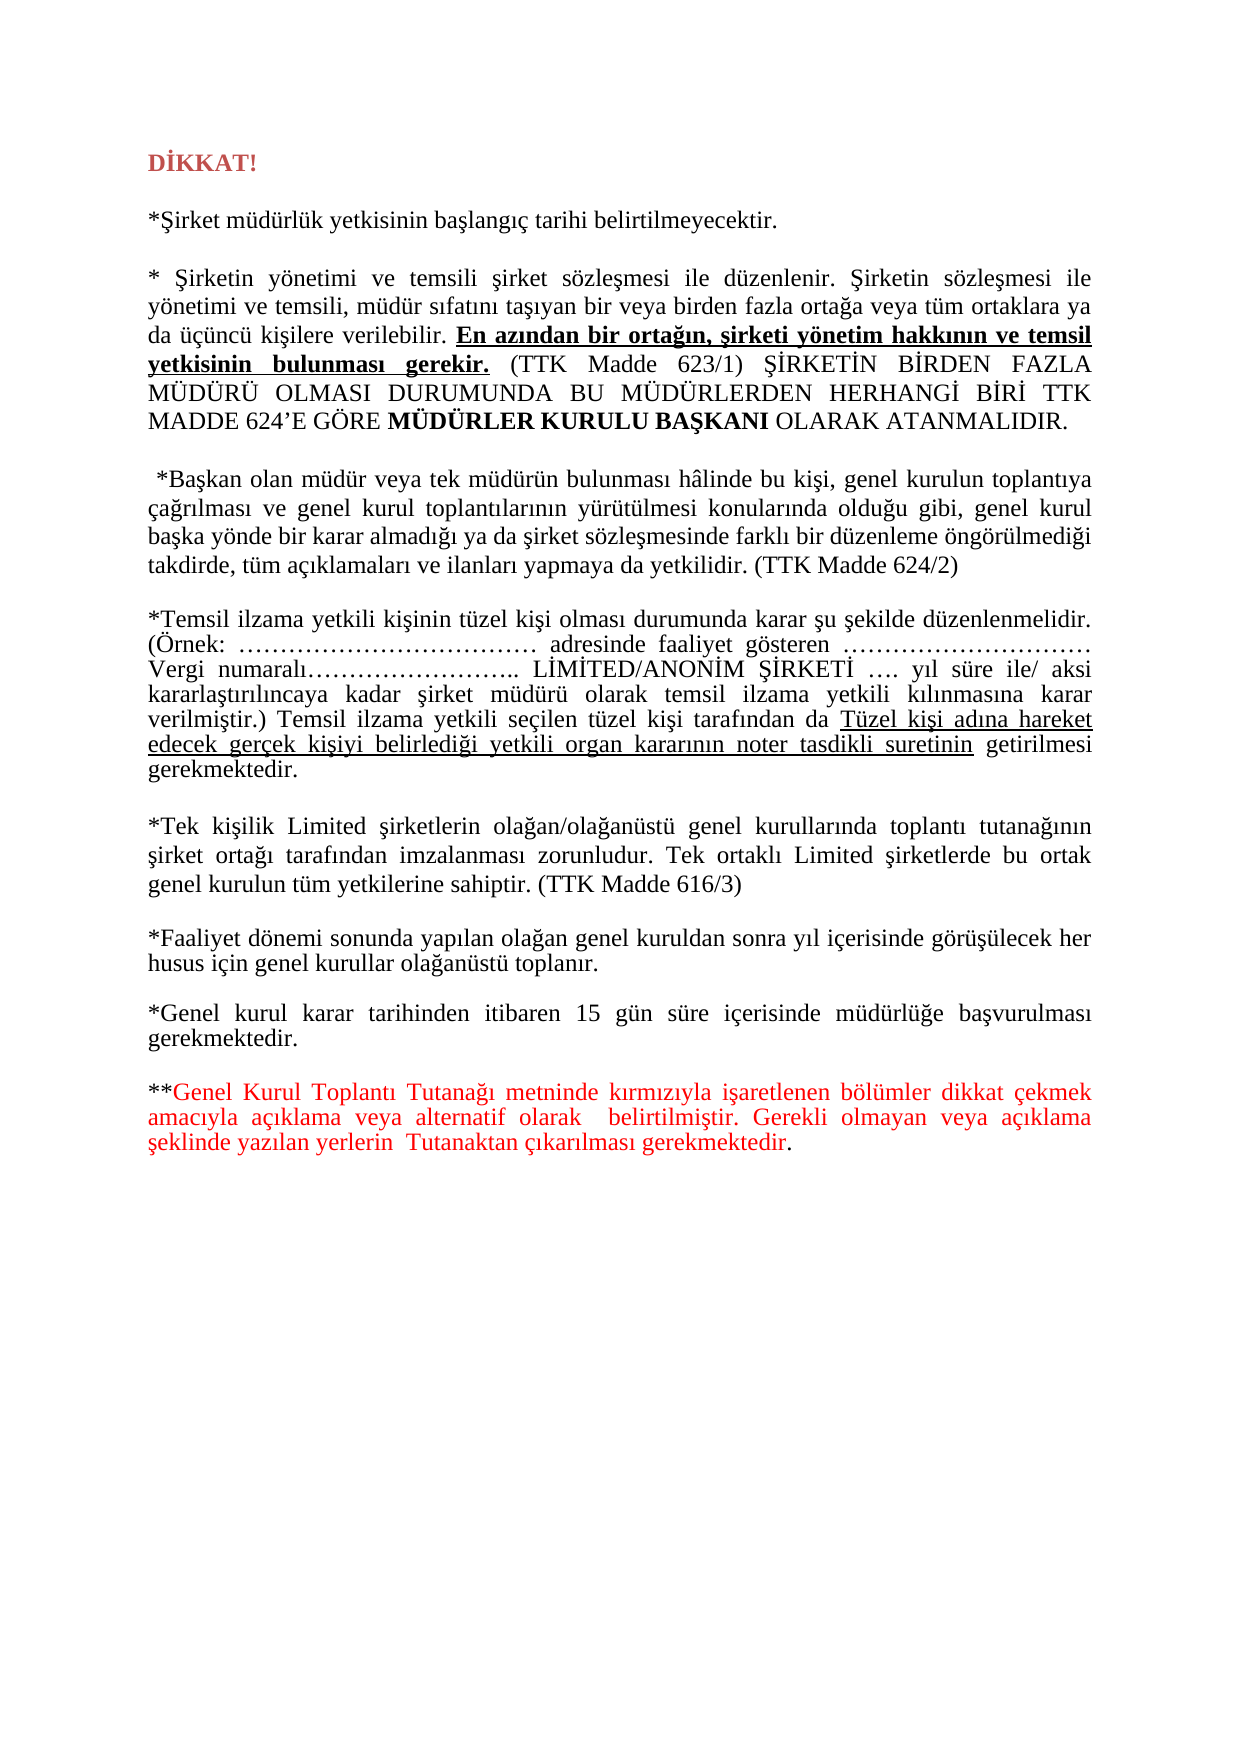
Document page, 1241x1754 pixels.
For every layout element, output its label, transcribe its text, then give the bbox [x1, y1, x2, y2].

text * Şirketin yönetimi ve temsili şirket sözleşmesi ile düzenlenir. Şirketin sözleşmesi ile yönetimi ve temsili, müdür sıfatını taşıyan bir veya birden fazla ortağa veya tüm ortaklara ya da üçüncü kişilere verilebilir. En azından bir ortağın, şirketi yönetim hakkının ve temsil yetkisinin bulunması gerekir. (TTK Madde 623/1) ŞİRKETİN BİRDEN FAZLA MÜDÜRÜ OLMASI DURUMUNDA BU MÜDÜRLERDEN HERHANGİ BİRİ TTK MADDE 624’E GÖRE MÜDÜRLER KURULU BAŞKANI OLARAK ATANMALIDIR. [148, 263, 1093, 435]
text *Başkan olan müdür veya tek müdürün bulunması hâlinde bu kişi, genel kurulun toplantıya çağrılması ve genel kurul toplantılarının yürütülmesi konularında olduğu gibi, genel kurul başka yönde bir karar almadığı ya da şirket sözleşmesinde farklı bir düzenleme öngörülmediği takdirde, tüm açıklamaları ve ilanları yapmaya da yetkilidir. (TTK Madde 624/2) [148, 464, 1093, 579]
text *Temsil ilzama yetkili kişinin tüzel kişi olması durumunda karar şu şekilde düzenlenmelidir. (Örnek: ……………………………… adresinde faaliyet gösteren …………………………Vergi numaralı…………………….. LİMİTED/ANONİM ŞİRKETİ …. yıl süre ile/ aksi kararlaştırılıncaya kadar şirket müdürü olarak temsil ilzama yetkili kılınmasına karar verilmiştir.) Temsil ilzama yetkili seçilen tüzel kişi tarafından da Tüzel kişi adına hareket edecek gerçek kişiyi belirlediği yetkili organ kararının noter tasdikli suretinin getirilmesi gerekmektedir. [148, 608, 1093, 783]
text *Faaliyet dönemi sonunda yapılan olağan genel kuruldan sonra yıl içerisinde görüşülecek her husus için genel kurullar olağanüstü toplanır. [148, 926, 1093, 976]
text DİKKAT! [148, 148, 1093, 176]
text *Şirket müdürlük yetkisinin başlangıç tarihi belirtilmeyecektir. [148, 205, 1093, 234]
text *Tek kişilik Limited şirketlerin olağan/olağanüstü genel kurullarında toplantı tutanağının şirket ortağı tarafından imzalanması zorunludur. Tek ortaklı Limited şirketlerde bu ortak genel kurulun tüm yetkilerine sahiptir. (TTK Madde 616/3) [148, 811, 1093, 898]
text **Genel Kurul Toplantı Tutanağı metninde kırmızıyla işaretlenen bölümler dikkat çekmek amacıyla açıklama veya alternatif olarak belirtilmiştir. Gerekli olmayan veya açıklama şeklinde yazılan yerlerin Tutanaktan çıkarılması gerekmektedir. [148, 1080, 1093, 1155]
text *Genel kurul karar tarihinden itibaren 15 gün süre içerisinde müdürlüğe başvurulması gerekmektedir. [148, 1001, 1093, 1051]
